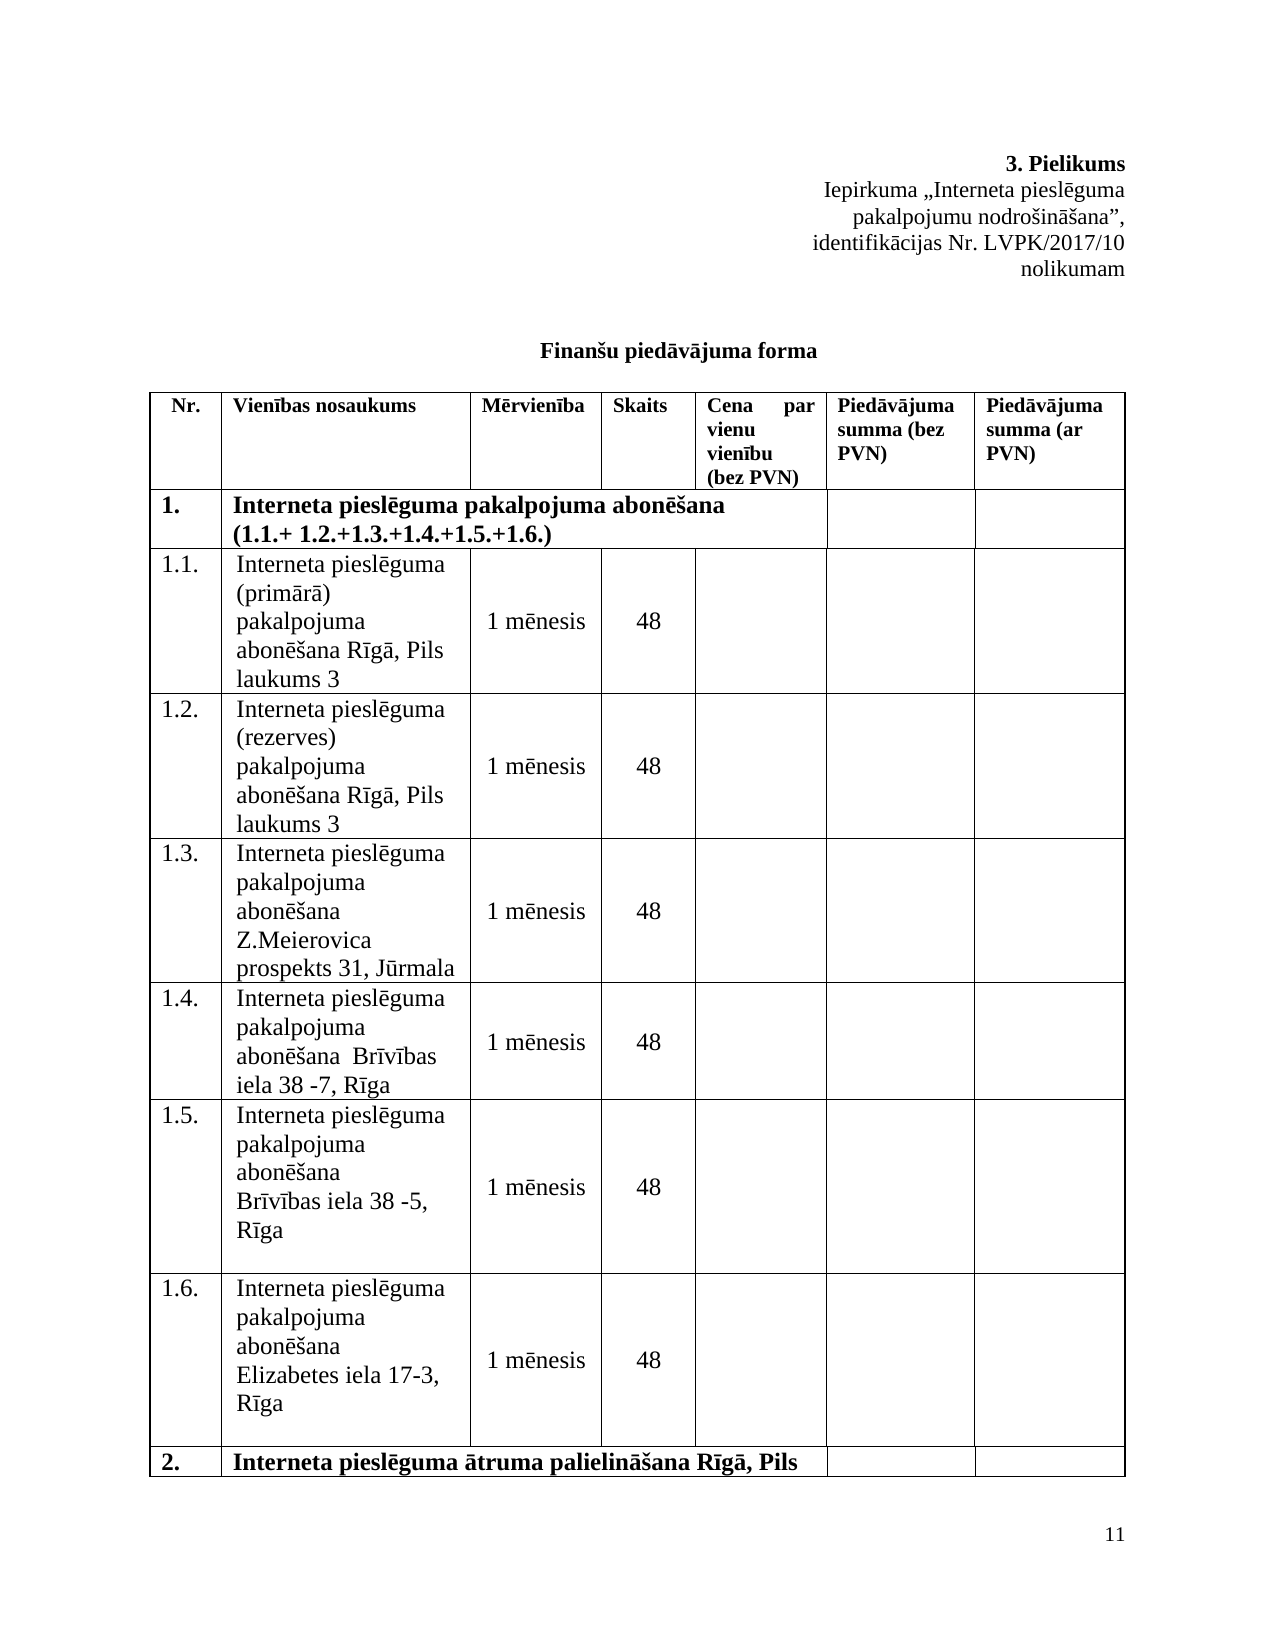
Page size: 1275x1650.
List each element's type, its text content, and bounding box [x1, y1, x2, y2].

table_cell 1.3. [151, 839, 221, 982]
table_cell [827, 694, 974, 837]
table_cell 48 [602, 694, 695, 837]
table_cell Interneta pieslēguma pakalpojuma abonēšana Brīvības iela 38 -5, Rīga [222, 1100, 470, 1272]
table_cell 48 [602, 1100, 695, 1272]
table_cell 1 mēnesis [471, 549, 601, 693]
table_cell [696, 694, 826, 837]
table_cell 1.5. [151, 1100, 221, 1272]
text 3. Pielikums [150, 150, 1125, 176]
table_cell [828, 1447, 975, 1476]
table_cell 1.2. [151, 694, 221, 837]
table_cell 48 [602, 839, 695, 982]
table_cell [827, 549, 974, 693]
table_cell [827, 1100, 974, 1272]
table_cell 1 mēnesis [471, 983, 601, 1099]
table_cell [696, 839, 826, 982]
table_cell 1 mēnesis [471, 694, 601, 837]
table_cell [975, 1100, 1124, 1272]
table_cell Interneta pieslēguma (primārā) pakalpojuma abonēšana Rīgā, Pils laukums 3 [222, 549, 470, 693]
table_cell 1.4. [151, 983, 221, 1099]
table_cell 1.6. [151, 1274, 221, 1446]
table_cell 48 [602, 983, 695, 1099]
table_cell 48 [602, 549, 695, 693]
table_cell 1. [151, 490, 221, 548]
table_cell [827, 983, 974, 1099]
table_header Nr. [151, 393, 221, 489]
table_header Mērvienība [471, 393, 601, 489]
table_cell 48 [602, 1274, 695, 1446]
table_header Skaits [602, 393, 695, 489]
text pakalpojumu nodrošināšana”, [150, 203, 1125, 229]
table_cell Interneta pieslēguma (rezerves) pakalpojuma abonēšana Rīgā, Pils laukums 3 [222, 694, 470, 837]
table_cell 1 mēnesis [471, 1274, 601, 1446]
table_cell [975, 1274, 1124, 1446]
subtitle Finanšu piedāvājuma forma [232, 337, 1125, 363]
table_cell Interneta pieslēguma pakalpojuma abonēšana Brīvības iela 38 -7, Rīga [222, 983, 470, 1099]
table_cell 1 mēnesis [471, 839, 601, 982]
text nolikumam [150, 255, 1125, 282]
table_cell Interneta pieslēguma pakalpojuma abonēšana Z.Meierovica prospekts 31, Jūrmala [222, 839, 470, 982]
table_cell [975, 839, 1124, 982]
text Iepirkuma „Interneta pieslēguma [150, 176, 1125, 203]
table_header Cena par vienu vienību (bez PVN) [696, 393, 826, 489]
table_cell [696, 549, 826, 693]
table_cell Interneta pieslēguma pakalpojuma abonēšana Elizabetes iela 17-3, Rīga [222, 1274, 470, 1446]
table_header Vienības nosaukums [222, 393, 470, 489]
table_cell [696, 983, 826, 1099]
table_header Piedāvājuma summa (ar PVN) [975, 393, 1124, 489]
table_cell [828, 490, 975, 548]
table_cell [827, 839, 974, 982]
table_cell [696, 1274, 826, 1446]
table_cell [827, 1274, 974, 1446]
table_cell 2. [151, 1447, 221, 1476]
table_cell [975, 694, 1124, 837]
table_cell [222, 1447, 827, 1476]
table_cell [696, 1100, 826, 1272]
table_cell Interneta pieslēguma pakalpojuma abonēšana (1.1.+ 1.2.+1.3.+1.4.+1.5.+1.6.) [222, 490, 827, 548]
table_cell [975, 983, 1124, 1099]
table_cell [975, 549, 1124, 693]
table_cell [976, 490, 1124, 548]
table_cell 1 mēnesis [471, 1100, 601, 1272]
table_cell 1.1. [151, 549, 221, 693]
table_header Piedāvājuma summa (bez PVN) [827, 393, 974, 489]
text identifikācijas Nr. LVPK/2017/10 [150, 229, 1125, 255]
table_cell [976, 1447, 1124, 1476]
